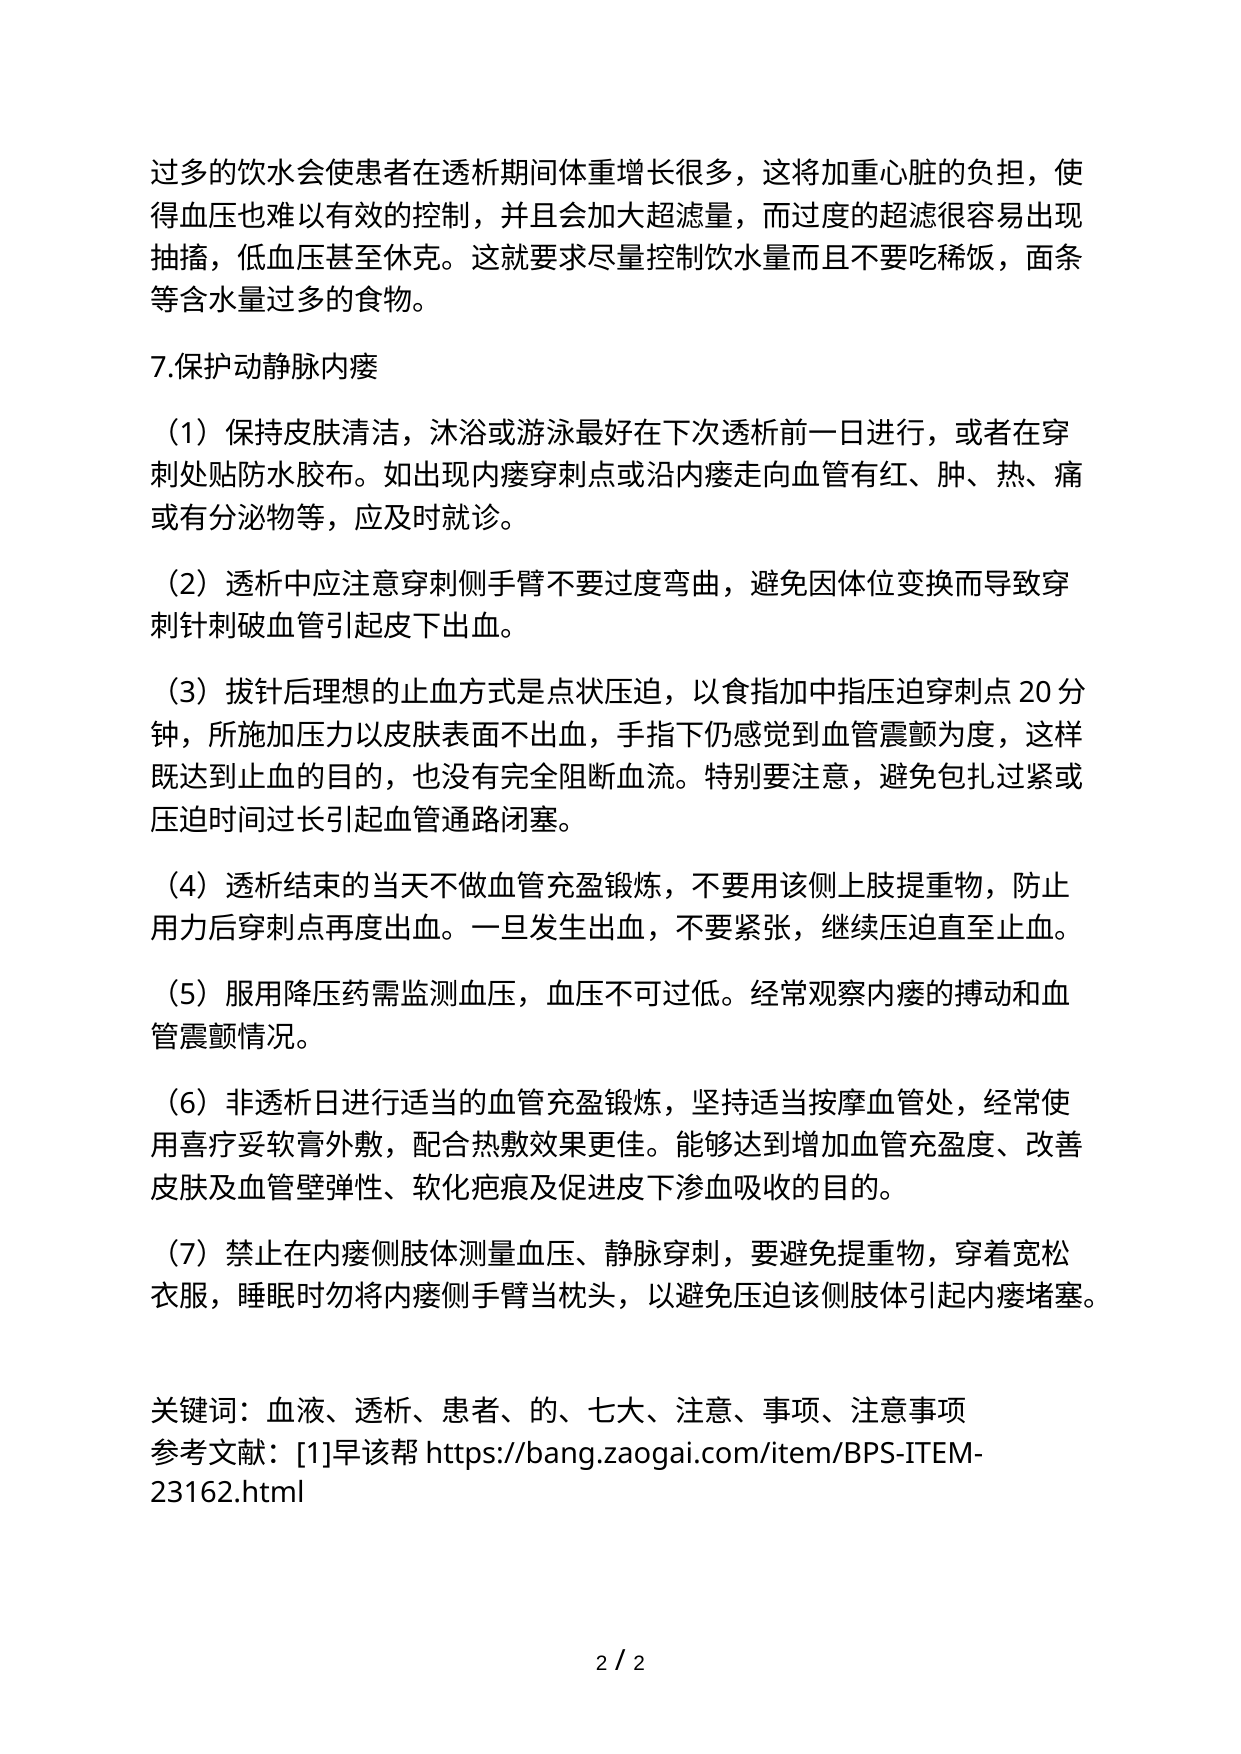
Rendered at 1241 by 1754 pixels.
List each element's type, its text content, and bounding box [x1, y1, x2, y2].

text （7）禁止在内瘘侧肢体测量血压、静脉穿刺，要避免提重物，穿着宽松衣服，睡眠时勿将内瘘侧手臂当枕头，以避免压迫该侧肢体引起内瘘堵塞。 [150, 1231, 1090, 1315]
text （2）透析中应注意穿刺侧手臂不要过度弯曲，避免因体位变换而导致穿刺针刺破血管引起皮下出血。 [150, 560, 1090, 645]
text 7.保护动静脉内瘘 [150, 343, 1090, 386]
text （5）服用降压药需监测血压，血压不可过低。经常观察内瘘的搏动和血管震颤情况。 [150, 971, 1090, 1056]
text 参考文献：[1]早该帮https://bang.zaogai.com/item/BPS-ITEM-23162.html [150, 1429, 1090, 1511]
text （6）非透析日进行适当的血管充盈锻炼，坚持适当按摩血管处，经常使用喜疗妥软膏外敷，配合热敷效果更佳。能够达到增加血管充盈度、改善皮肤及血管壁弹性、软化疤痕及促进皮下渗血吸收的目的。 [150, 1079, 1090, 1207]
text （3）拔针后理想的止血方式是点状压迫，以食指加中指压迫穿刺点20分钟，所施加压力以皮肤表面不出血，手指下仍感觉到血管震颤为度，这样既达到止血的目的，也没有完全阻断血流。特别要注意，避免包扎过紧或压迫时间过长引起血管通路闭塞。 [150, 669, 1090, 838]
text （1）保持皮肤清洁，沐浴或游泳最好在下次透析前一日进行，或者在穿刺处贴防水胶布。如出现内瘘穿刺点或沿内瘘走向血管有红、肿、热、痛或有分泌物等，应及时就诊。 [150, 409, 1090, 536]
text （4）透析结束的当天不做血管充盈锻炼，不要用该侧上肢提重物，防止用力后穿刺点再度出血。一旦发生出血，不要紧张，继续压迫直至止血。 [150, 862, 1090, 947]
text 过多的饮水会使患者在透析期间体重增长很多，这将加重心脏的负担，使得血压也难以有效的控制，并且会加大超滤量，而过度的超滤很容易出现抽搐，低血压甚至休克。这就要求尽量控制饮水量而且不要吃稀饭，面条等含水量过多的食物。 [150, 150, 1090, 319]
text 关键词：血液、透析、患者、的、七大、注意、事项、注意事项 [150, 1387, 1090, 1429]
